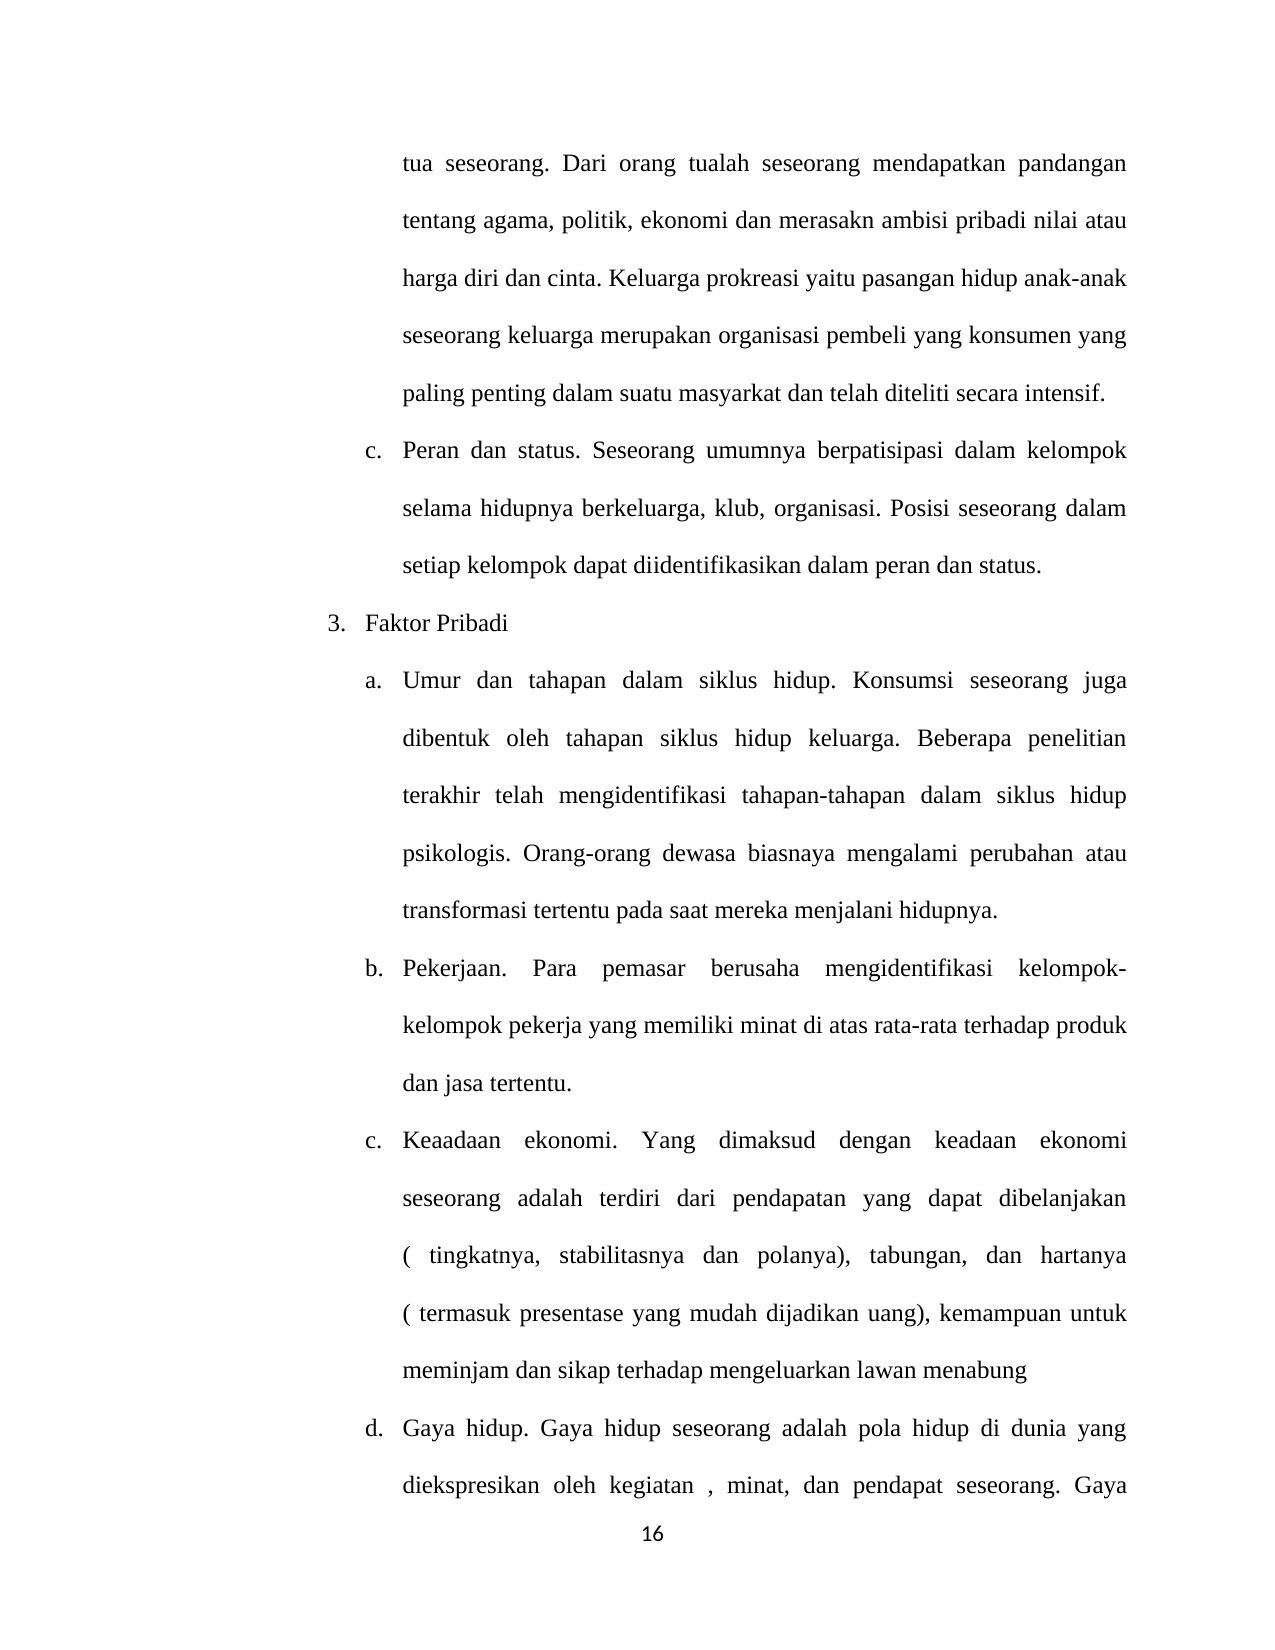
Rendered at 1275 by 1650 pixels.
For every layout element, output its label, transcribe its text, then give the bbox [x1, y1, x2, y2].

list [365, 148, 1127, 406]
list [365, 1413, 1127, 1499]
list Umur dan tahapan dalam siklus hidup. Konsumsi seseorang juga dibentuk oleh tahapan siklus hidup keluarga. Beberapa penelitian terakhir telah mengidentifikasi tahapan-tahapan dalam siklus hidup psikologis. Orang-orang dewasa biasnaya mengalami perubahan atau transformasi tertentu pada saat mereka menjalani hidupnya. [365, 665, 1127, 924]
list Pekerjaan. Para pemasar berusaha mengidentifikasi kelompok-kelompok pekerja yang memiliki minat di atas rata-rata terhadap produk dan jasa tertentu. [365, 953, 1127, 1096]
list Peran dan status. Seseorang umumnya berpatisipasi dalam kelompok selama hidupnya berkeluarga, klub, organisasi. Posisi seseorang dalam setiap kelompok dapat diidentifikasikan dalam peran dan status. [365, 435, 1127, 579]
list Keaadaan ekonomi. Yang dimaksud dengan keadaan ekonomi seseorang adalah terdiri dari pendapatan yang dapat dibelanjakan ( tingkatnya, stabilitasnya dan polanya), tabungan, dan hartanya ( termasuk presentase yang mudah dijadikan uang), kemampuan untuk meminjam dan sikap terhadap mengeluarkan lawan menabung [365, 1125, 1127, 1384]
list Faktor Pribadi [327, 608, 1127, 636]
